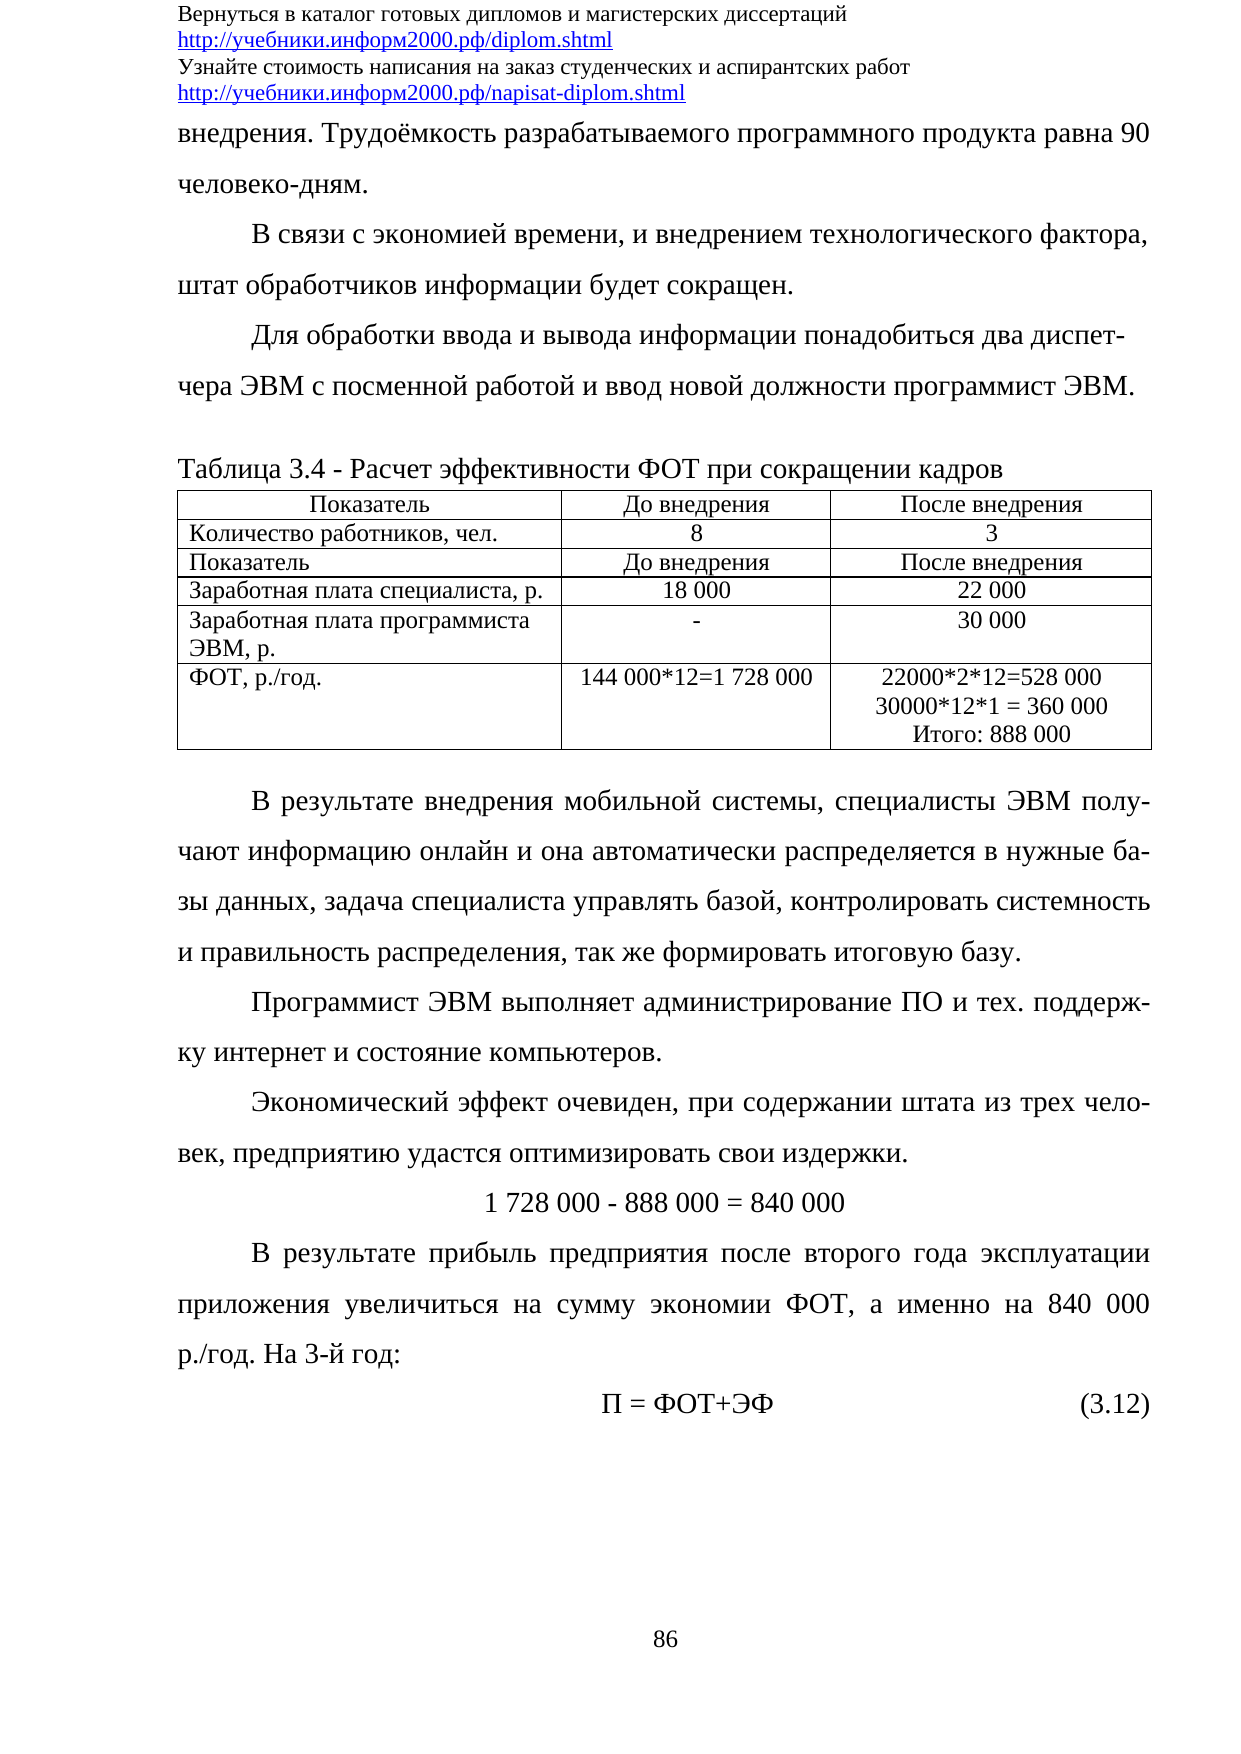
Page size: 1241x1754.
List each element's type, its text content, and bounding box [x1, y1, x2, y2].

text В результате внедрения мобильной системы, специалисты ЭВМ полу- чают информацию онлайн и она автоматически распределяется в нужные ба- зы данных, задача специалиста управлять базой, контролировать системность и правильность распределения, так же формировать итоговую базу. [177, 783, 1151, 967]
table_cell Количество работников, чел. [178, 520, 561, 548]
table_cell ФОТ, р./год. [178, 664, 561, 749]
table_cell 3 [831, 520, 1151, 548]
table_cell 22000*2*12=528 000 30000*12*1 = 360 000 Итого: 888 000 [831, 664, 1151, 749]
text В связи с экономией времени, и внедрением технологического фактора, штат обработчиков информации будет сокращен. [177, 217, 1151, 300]
table_cell После внедрения [831, 549, 1151, 576]
table_cell Показатель [178, 549, 561, 576]
text 1 728 000 - 888 000 = 840 000 [177, 1185, 1151, 1219]
text Таблица 3.4 - Расчет эффективности ФОТ при сокращении кадров [177, 451, 1151, 484]
table_header После внедрения [831, 491, 1151, 519]
table_cell 8 [562, 520, 830, 548]
table_cell Заработная плата специалиста, р. [178, 578, 561, 605]
text П = ФОТ+ЭФ (3.12) [177, 1386, 1151, 1420]
text внедрения. Трудоёмкость разрабатываемого программного продукта равна 90 человеко-дням. [177, 115, 1151, 199]
text Экономический эффект очевиден, при содержании штата из трех чело- век, предприятию удастся оптимизировать свои издержки. [177, 1084, 1151, 1168]
text Программист ЭВМ выполняет администрирование ПО и тех. поддерж- ку интернет и состояние компьютеров. [177, 984, 1151, 1068]
table_cell Заработная плата программиста ЭВМ, р. [178, 606, 561, 662]
table_cell 22 000 [831, 578, 1151, 605]
table_header Показатель [178, 491, 561, 519]
text Для обработки ввода и вывода информации понадобиться два диспет- чера ЭВМ с посменной работой и ввод новой должности программист ЭВМ. [177, 317, 1151, 401]
table_cell 30 000 [831, 606, 1151, 662]
table_cell 18 000 [562, 578, 830, 605]
table_cell До внедрения [562, 549, 830, 576]
text В результате прибыль предприятия после второго года эксплуатации приложения увеличиться на сумму экономии ФОТ, а именно на 840 000 р./год. На 3-й год: [177, 1236, 1151, 1370]
table_cell - [562, 606, 830, 662]
table_cell 144 000*12=1 728 000 [562, 664, 830, 749]
table_header До внедрения [562, 491, 830, 519]
